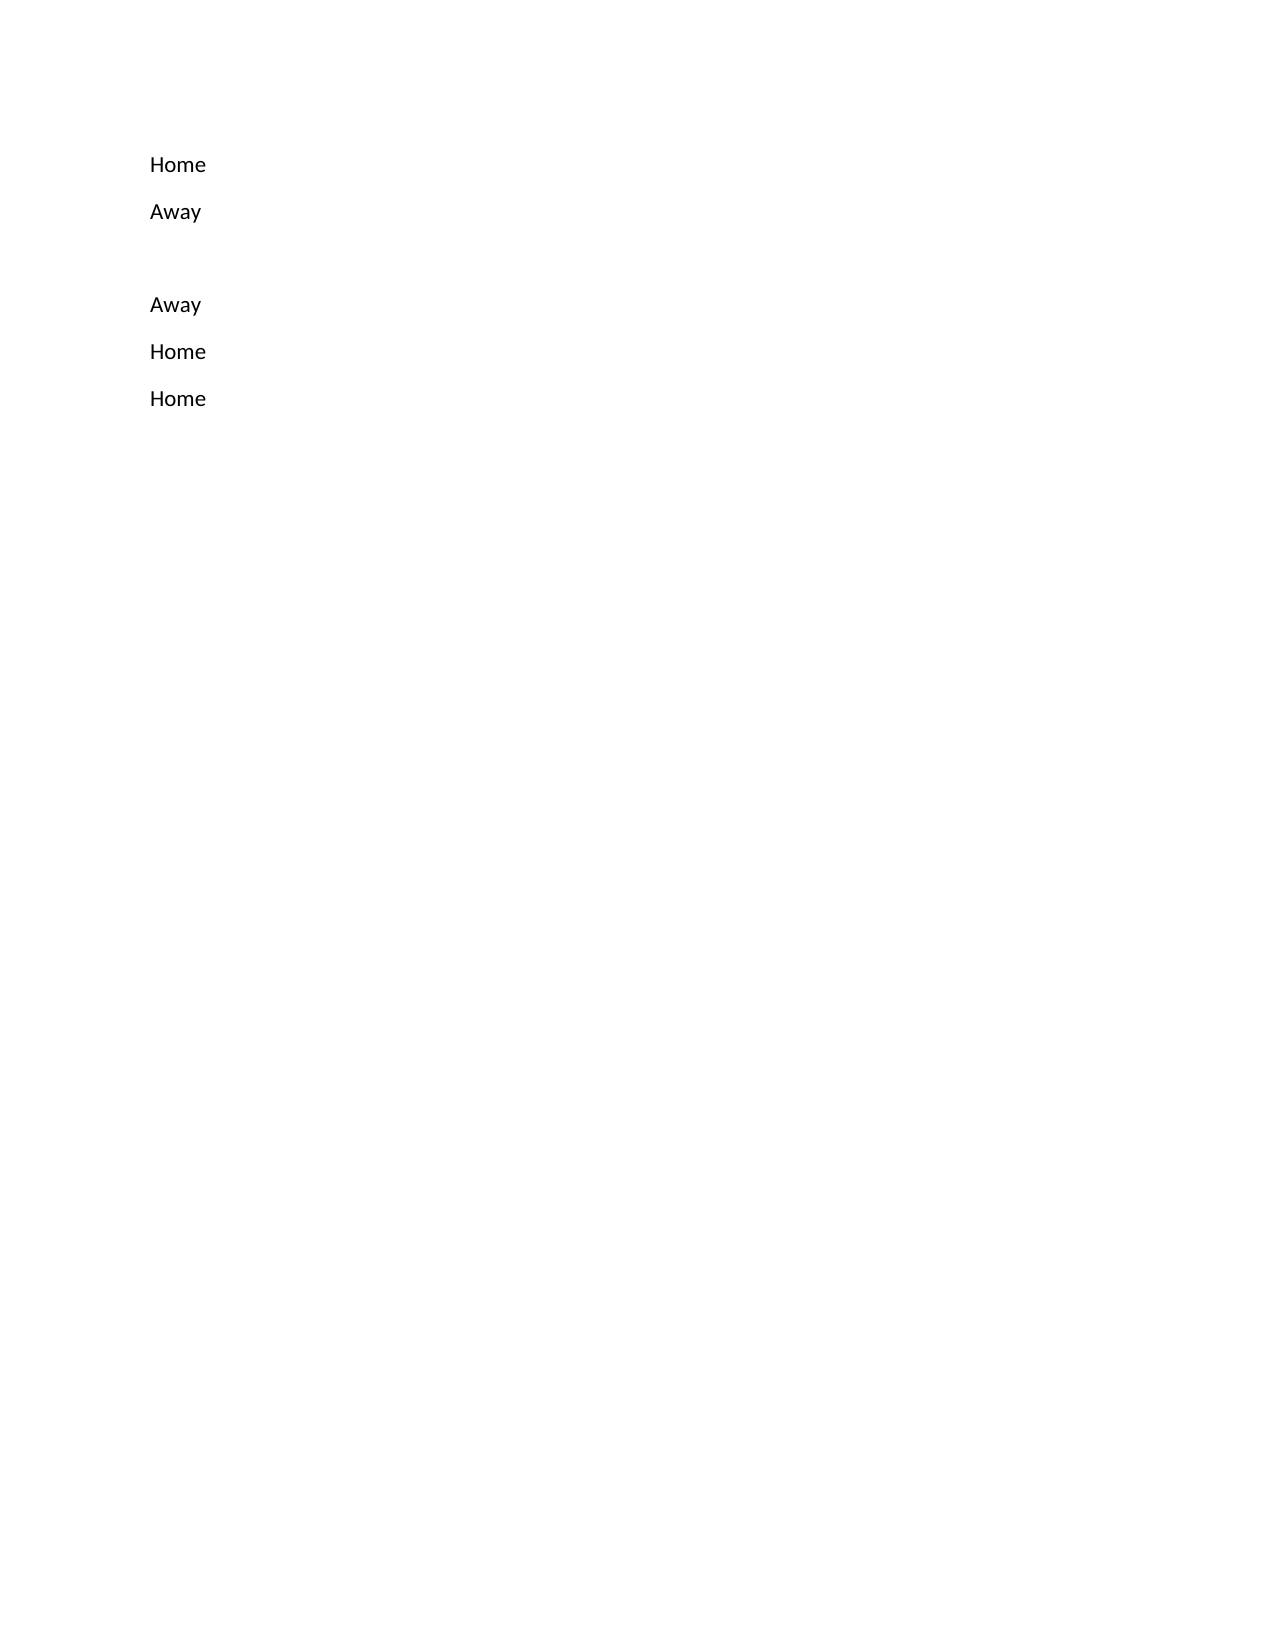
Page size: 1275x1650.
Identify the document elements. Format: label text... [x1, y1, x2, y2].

text Home [150, 337, 1125, 366]
text Home [150, 150, 1125, 178]
text Away [150, 197, 1125, 225]
text Home [150, 384, 1125, 412]
text Away [150, 291, 1125, 319]
